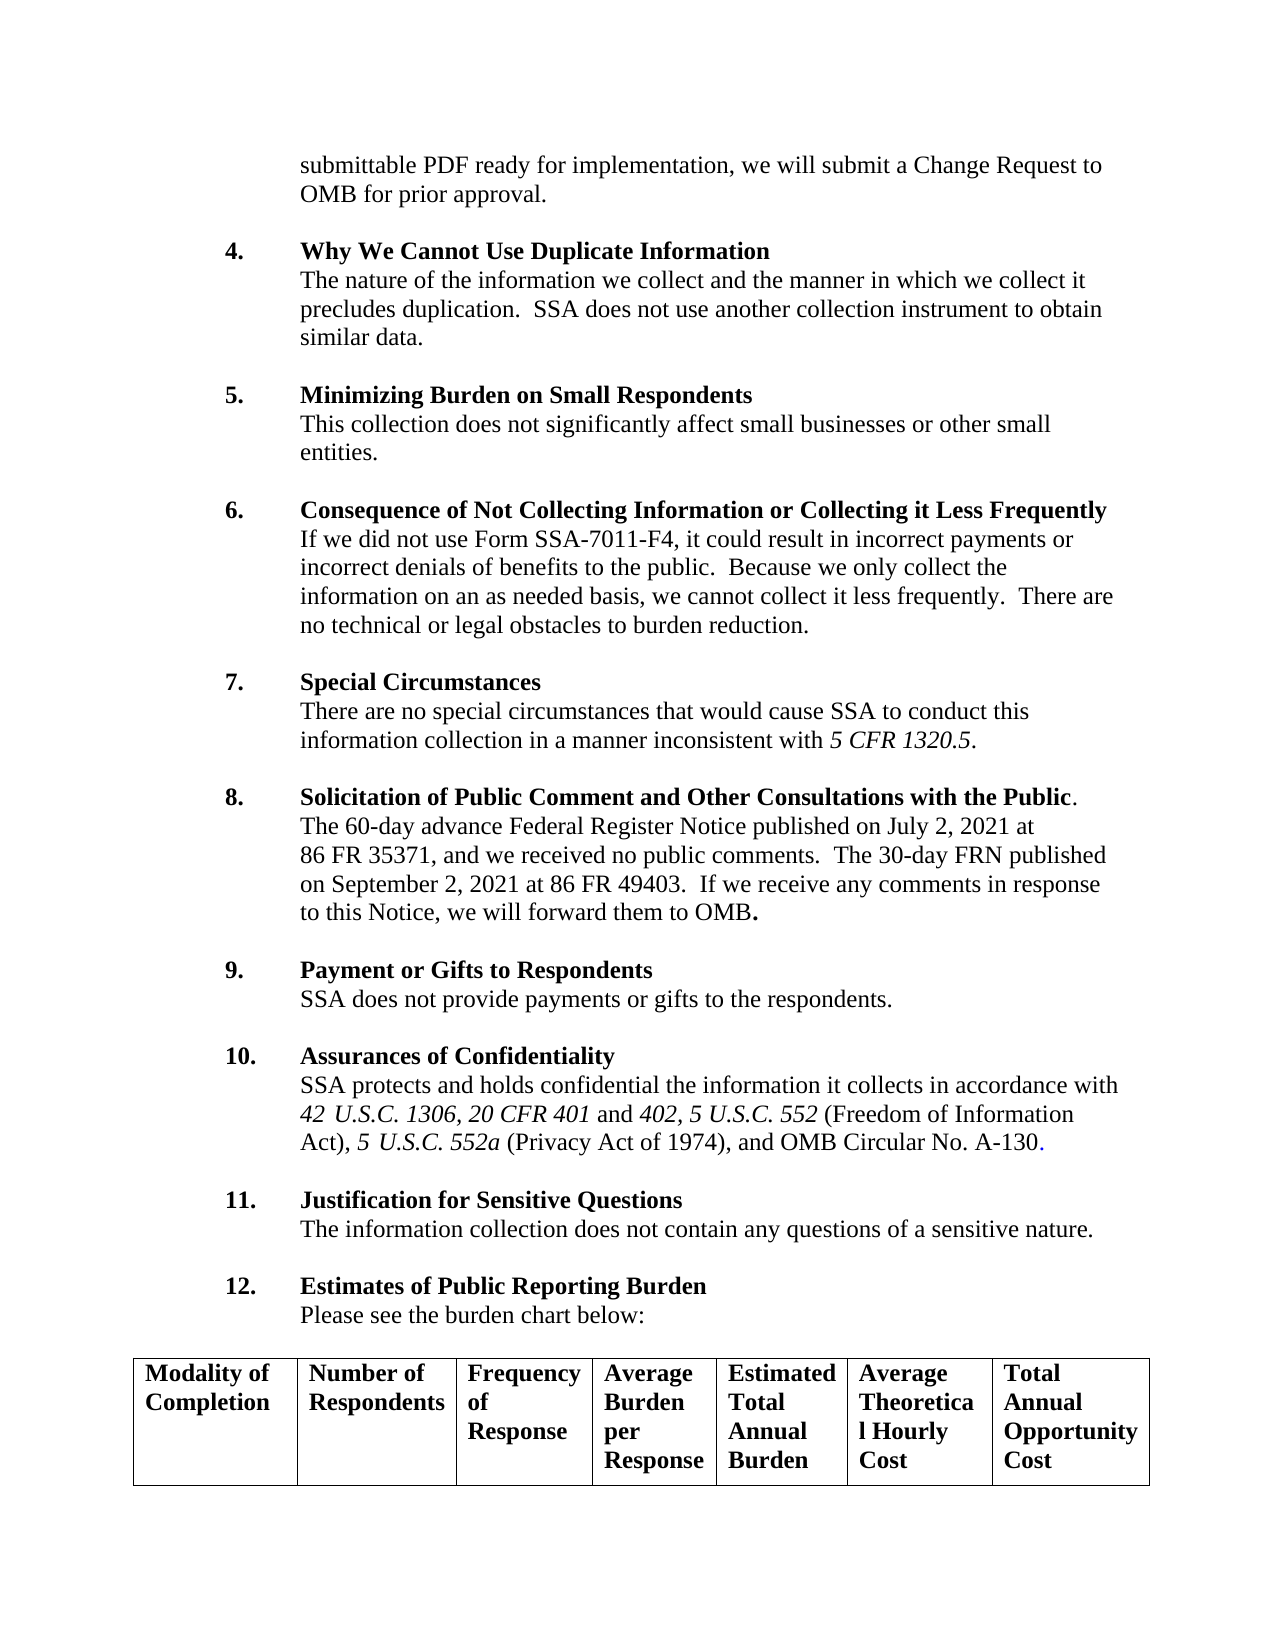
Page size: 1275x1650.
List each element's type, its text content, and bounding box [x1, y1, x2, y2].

text 7. Special Circumstances [225, 667, 1125, 696]
list Please see the burden chart below: [300, 1300, 1125, 1329]
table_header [457, 1359, 592, 1485]
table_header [298, 1359, 456, 1485]
text The 60-day advance Federal Register Notice published on July 2, 2021 at 86 FR 35371, and we received no public comments. The 30-day FRN published on September 2, 2021 at 86 FR 49403. If we receive any comments in response to this Notice, we will forward them to OMB. [300, 811, 1125, 926]
text There are no special circumstances that would cause SSA to conduct this information collection in a manner inconsistent with 5 CFR 1320.5. [300, 696, 1125, 754]
list Solicitation of Public Comment and Other Consultations with the Public. [225, 782, 1125, 811]
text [300, 150, 1125, 207]
list Payment or Gifts to Respondents [225, 955, 1125, 984]
text 6. Consequence of Not Collecting Information or Collecting it Less Frequently [225, 495, 1125, 524]
text If we did not use Form SSA-7011-F4, it could result in incorrect payments or incorrect denials of benefits to the public. Because we only collect the information on an as needed basis, we cannot collect it less frequently. There are no technical or legal obstacles to burden reduction. [300, 524, 1125, 639]
text This collection does not significantly affect small businesses or other small entities. [300, 409, 1125, 466]
text SSA does not provide payments or gifts to the respondents. [300, 984, 1125, 1012]
list Justification for Sensitive Questions [225, 1185, 1125, 1214]
text The nature of the information we collect and the manner in which we collect it precludes duplication. SSA does not use another collection instrument to obtain similar data. [300, 265, 1125, 351]
list Assurances of Confidentiality [225, 1041, 1125, 1070]
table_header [593, 1359, 716, 1485]
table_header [717, 1359, 847, 1485]
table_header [993, 1359, 1149, 1485]
text SSA protects and holds confidential the information it collects in accordance with 42 U.S.C. 1306, 20 CFR 401 and 402, 5 U.S.C. 552 (Freedom of Information Act), 5 U.S.C. 552a (Privacy Act of 1974), and OMB Circular No. A-130. [300, 1070, 1125, 1156]
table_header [848, 1359, 992, 1485]
list Why We Cannot Use Duplicate Information [225, 236, 1125, 265]
list Estimates of Public Reporting Burden [225, 1271, 1125, 1300]
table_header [134, 1359, 297, 1485]
list Minimizing Burden on Small Respondents [225, 380, 1125, 409]
text The information collection does not contain any questions of a sensitive nature. [300, 1214, 1125, 1242]
